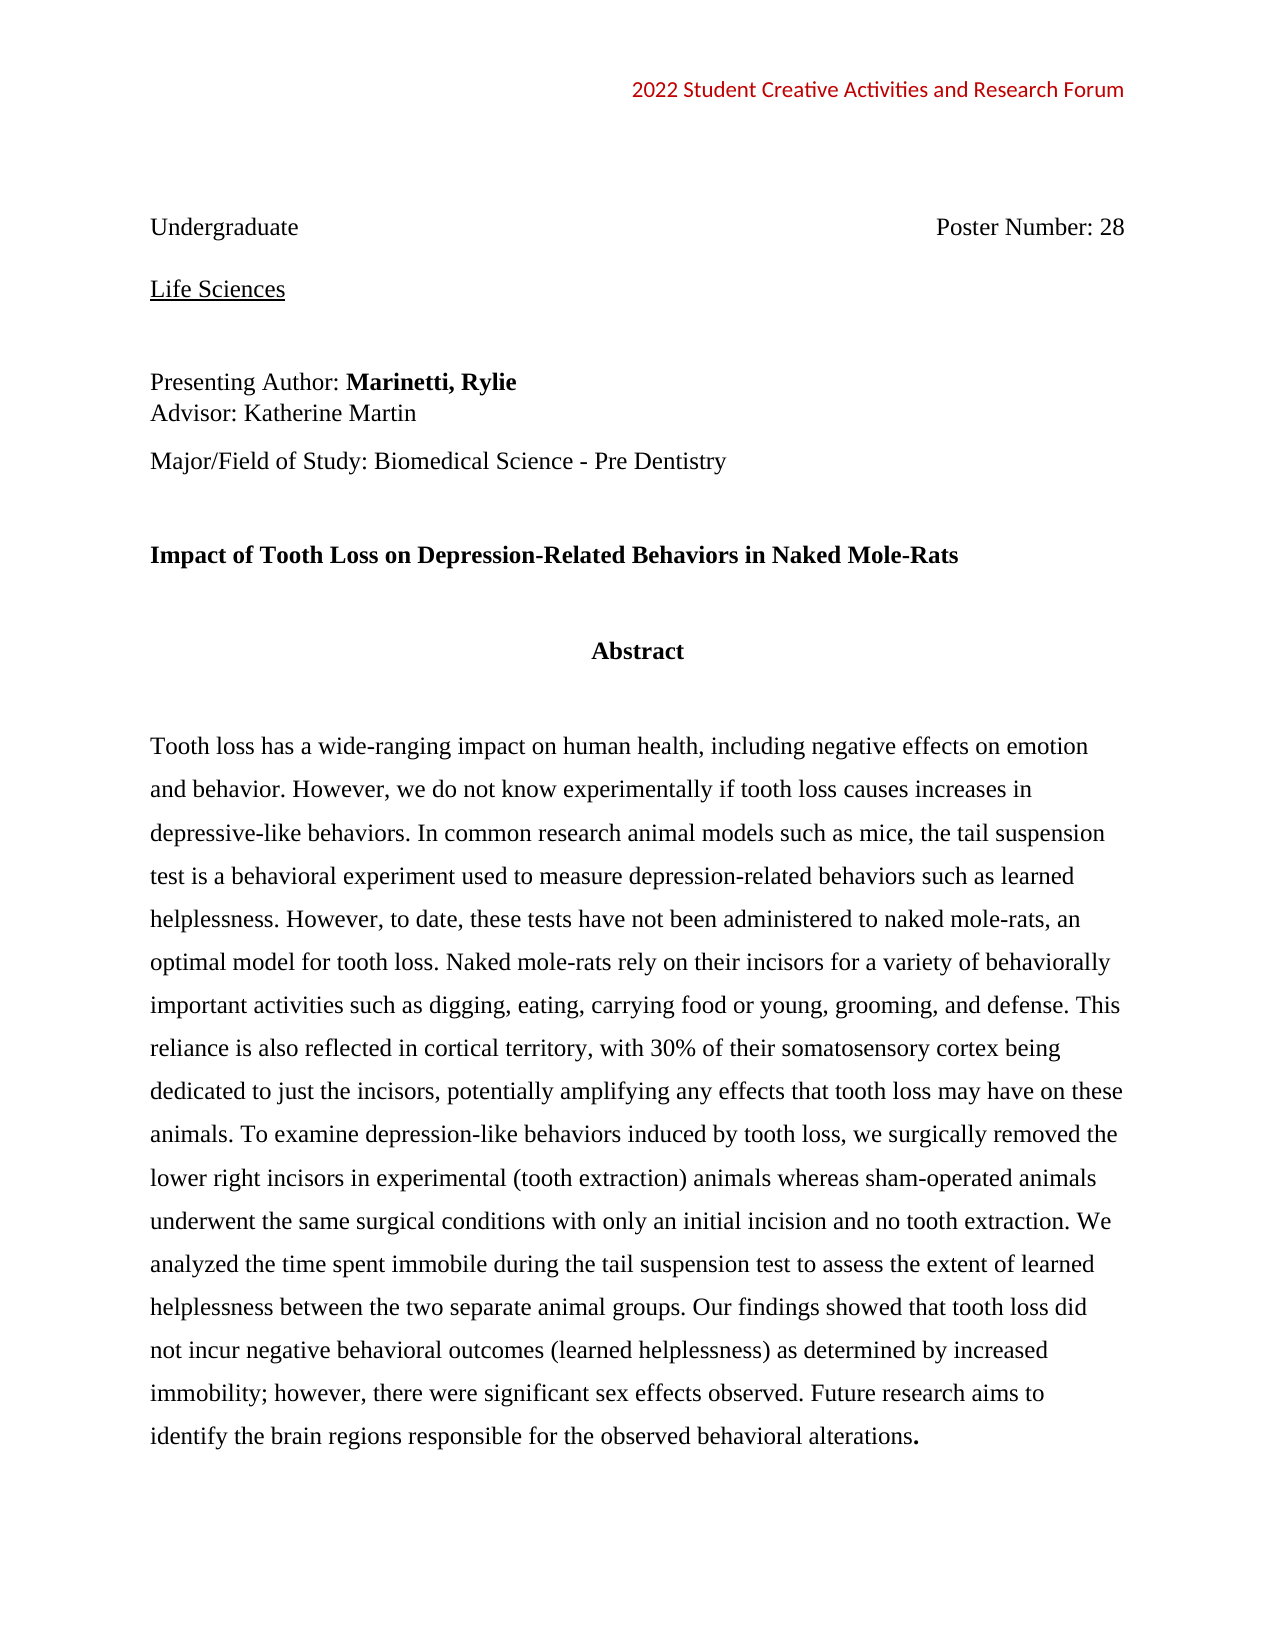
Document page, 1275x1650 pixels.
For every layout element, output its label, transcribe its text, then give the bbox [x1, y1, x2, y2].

text Major/Field of Study: Biomedical Science - Pre Dentistry [150, 446, 1125, 475]
text Impact of Tooth Loss on Depression-Related Behaviors in Naked Mole-Rats [150, 541, 1125, 569]
text Presenting Author: Marinetti, Rylie [150, 367, 1125, 396]
text Tooth loss has a wide-ranging impact on human health, including negative effects on emotion and behavior. However, we do not know experimentally if tooth loss causes increases in depressive-like behaviors. In common research animal models such as mice, the tail suspension test is a behavioral experiment used to measure depression-related behaviors such as learned helplessness. However, to date, these tests have not been administered to naked mole-rats, an optimal model for tooth loss. Naked mole-rats rely on their incisors for a variety of behaviorally important activities such as digging, eating, carrying food or young, grooming, and defense. This reliance is also reflected in cortical territory, with 30% of their somatosensory cortex being dedicated to just the incisors, potentially amplifying any effects that tooth loss may have on these animals. To examine depression-like behaviors induced by tooth loss, we surgically removed the lower right incisors in experimental (tooth extraction) animals whereas sham-operated animals underwent the same surgical conditions with only an initial incision and no tooth extraction. We analyzed the time spent immobile during the tail suspension test to assess the extent of learned helplessness between the two separate animal groups. Our findings showed that tooth loss did not incur negative behavioral outcomes (learned helplessness) as determined by increased immobility; however, there were significant sex effects observed. Future research aims to identify the brain regions responsible for the observed behavioral alterations. [150, 731, 1125, 1450]
text Undergraduate Poster Number: 28 [150, 212, 1125, 241]
text Abstract [150, 636, 1125, 665]
text Advisor: Katherine Martin [150, 398, 1125, 427]
text Life Sciences [150, 274, 1125, 303]
